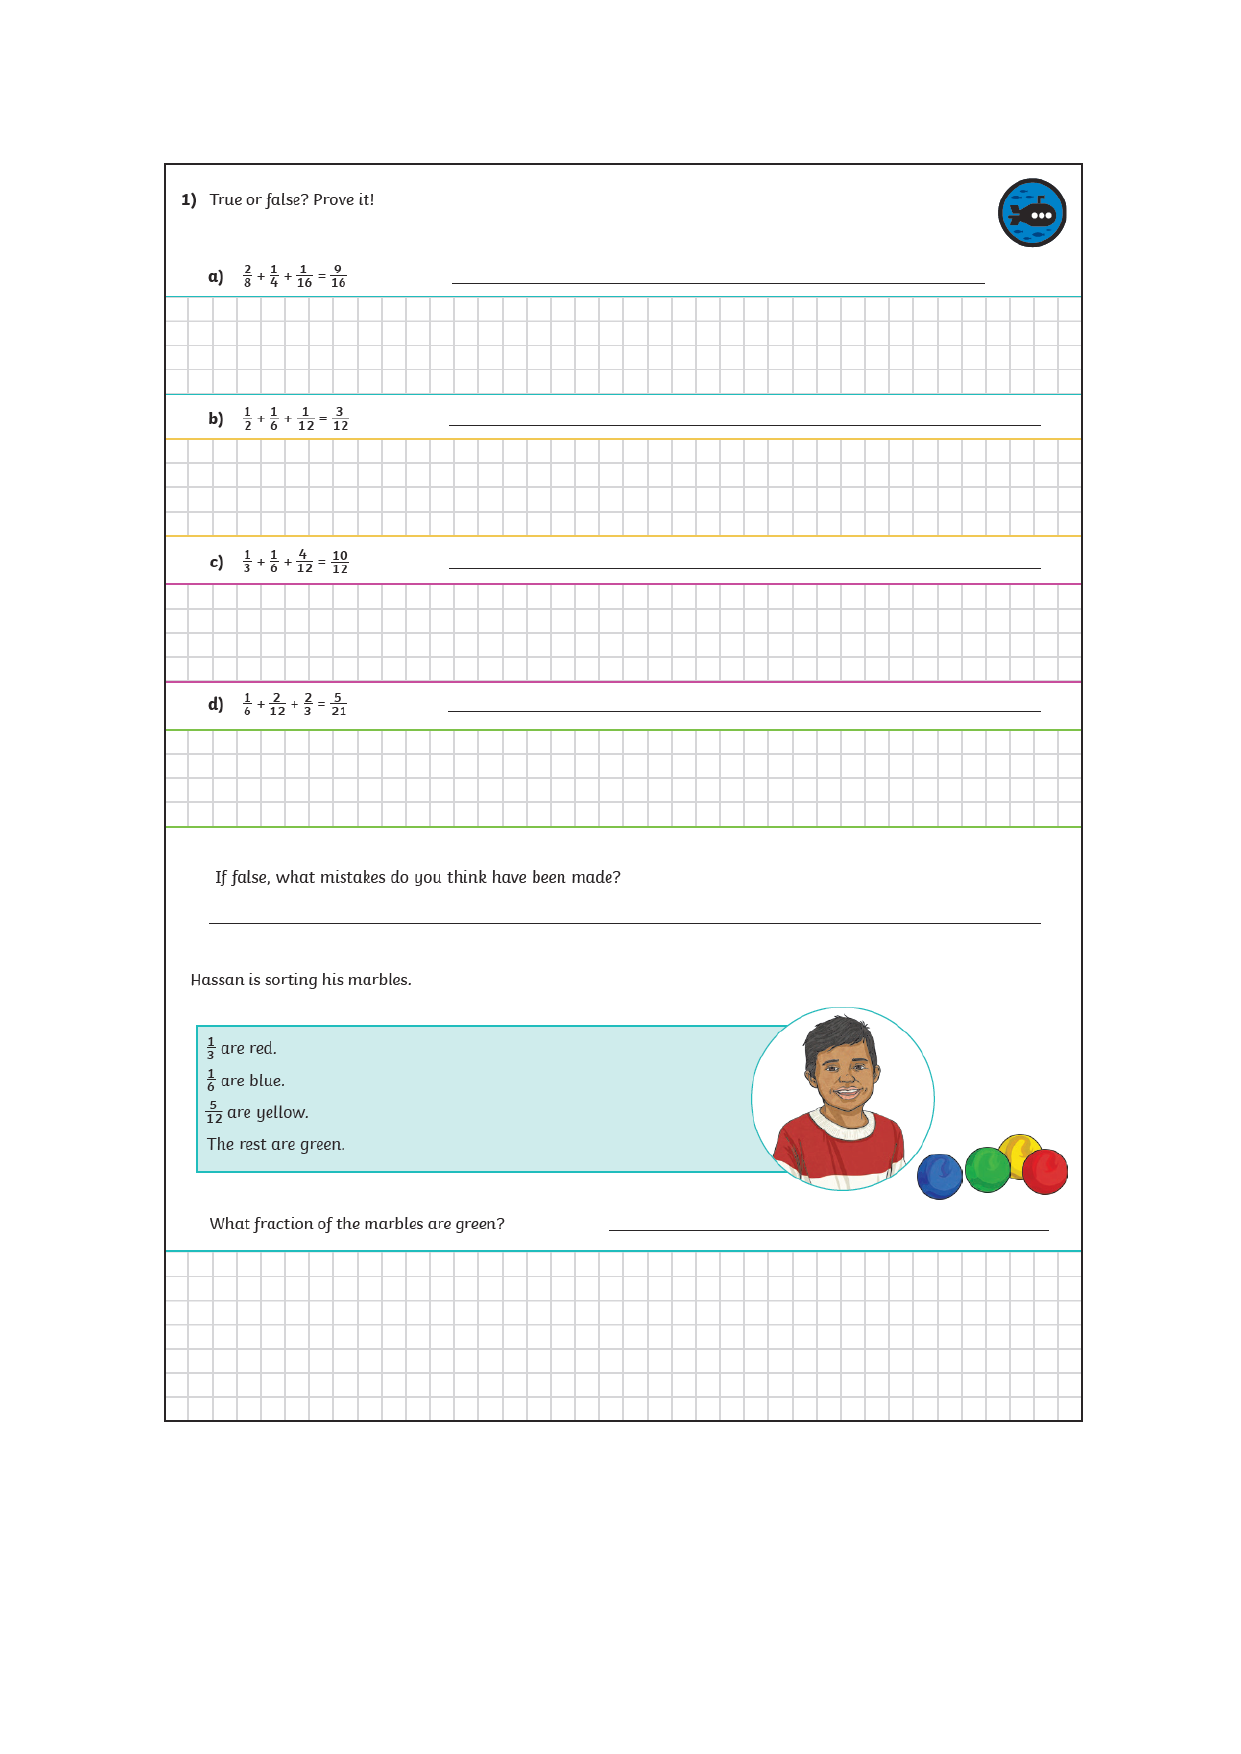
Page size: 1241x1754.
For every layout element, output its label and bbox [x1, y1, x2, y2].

picture [150, 150, 1091, 1424]
